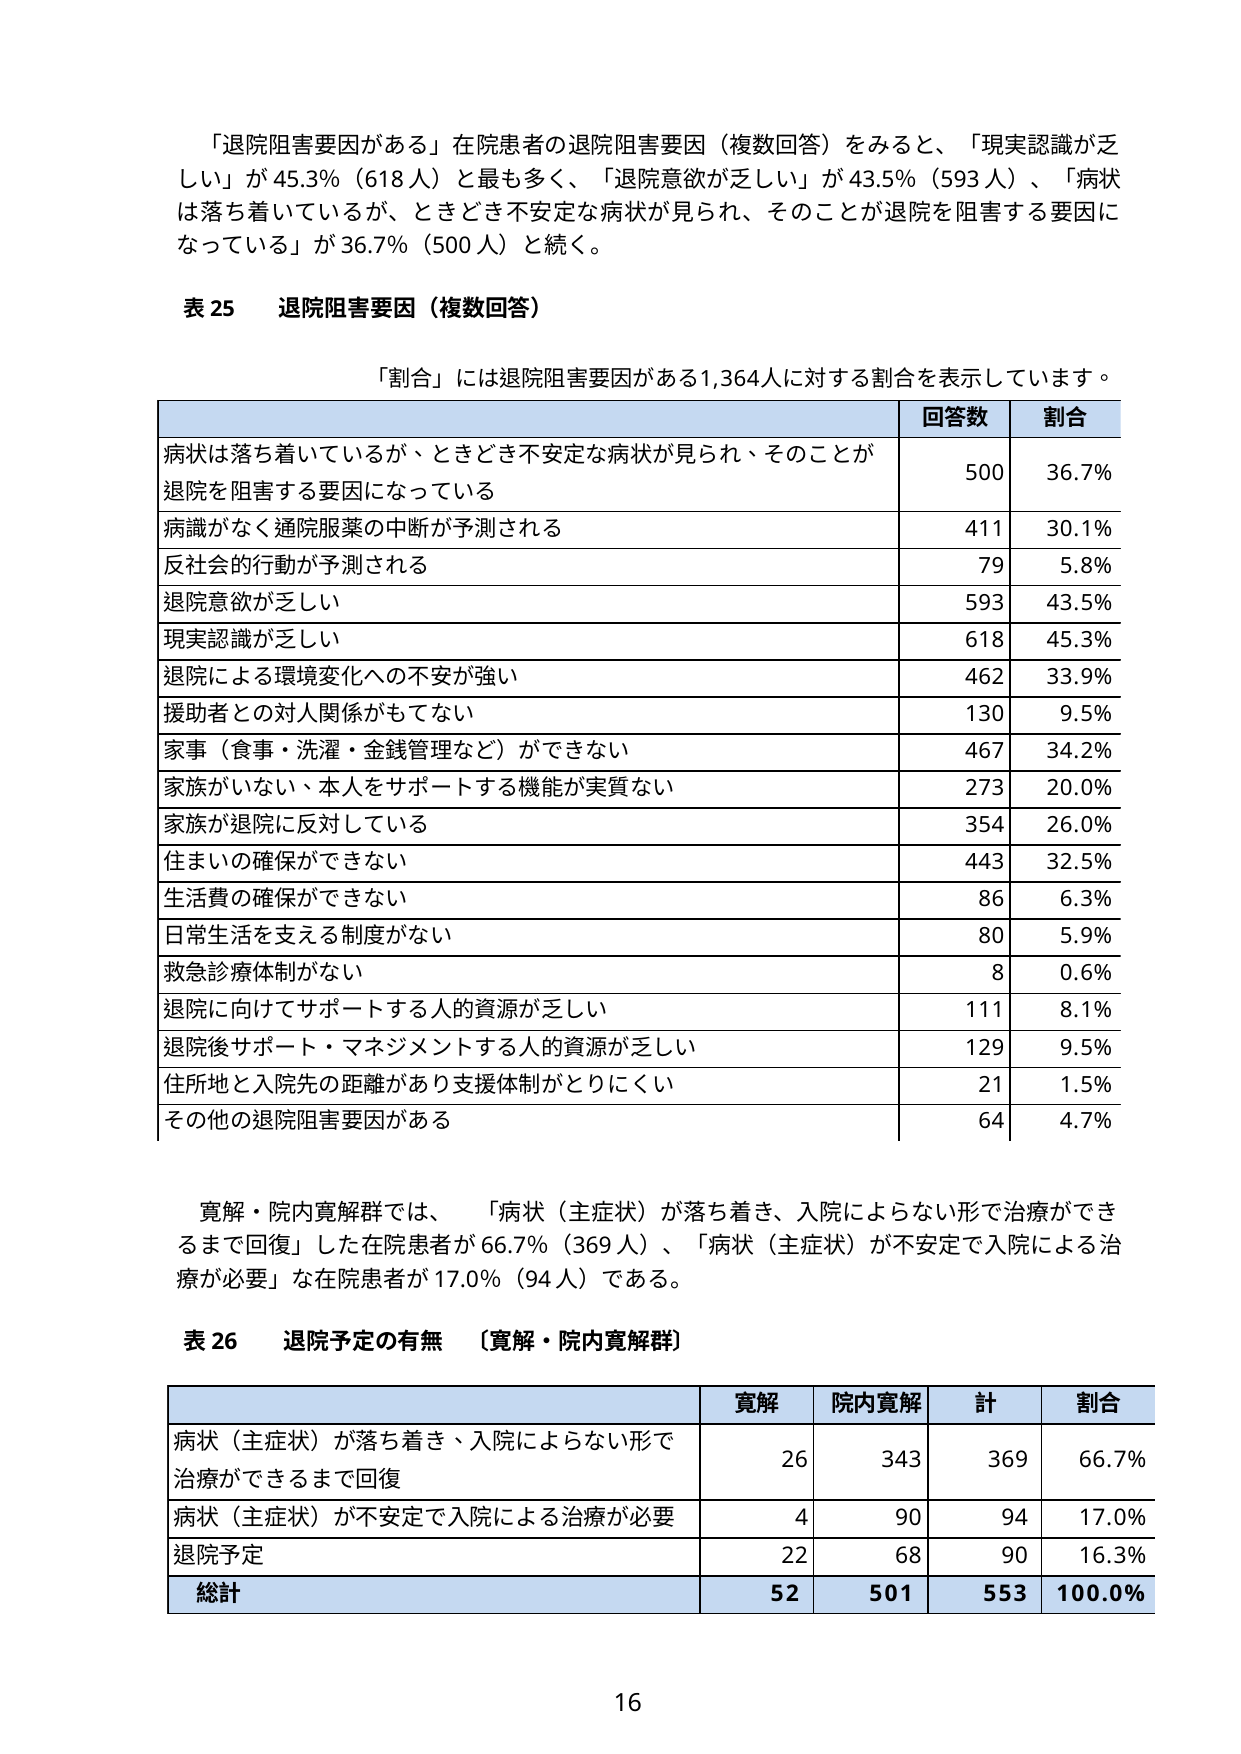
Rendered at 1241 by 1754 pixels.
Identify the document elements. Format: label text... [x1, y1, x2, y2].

list 「退院阻害要因がある」在院患者の退院阻害要因（複数回答）をみると、「現実認識が乏しい」が45.3％（618人）と最も多く、「退院意欲が乏しい」が43.5％（593人）、「病状は落ち着いているが、ときどき不安定な病状が見られ、そのことが退院を阻害する要因になっている」が36.7％（500人）と続く。 [177, 127, 1122, 260]
text 表 26 退院予定の有無 〔寛解・院内寛解群〕 [183, 1323, 1122, 1356]
list 寛解・院内寛解群では、 「病状（主症状）が落ち着き、入院によらない形で治療ができるまで回復」した在院患者が66.7％（369人）、「病状（主症状）が不安定で入院による治療が必要」な在院患者が17.0％（94人）である。 [177, 1194, 1122, 1294]
text 表 25 退院阻害要因（複数回答） [183, 289, 1122, 323]
